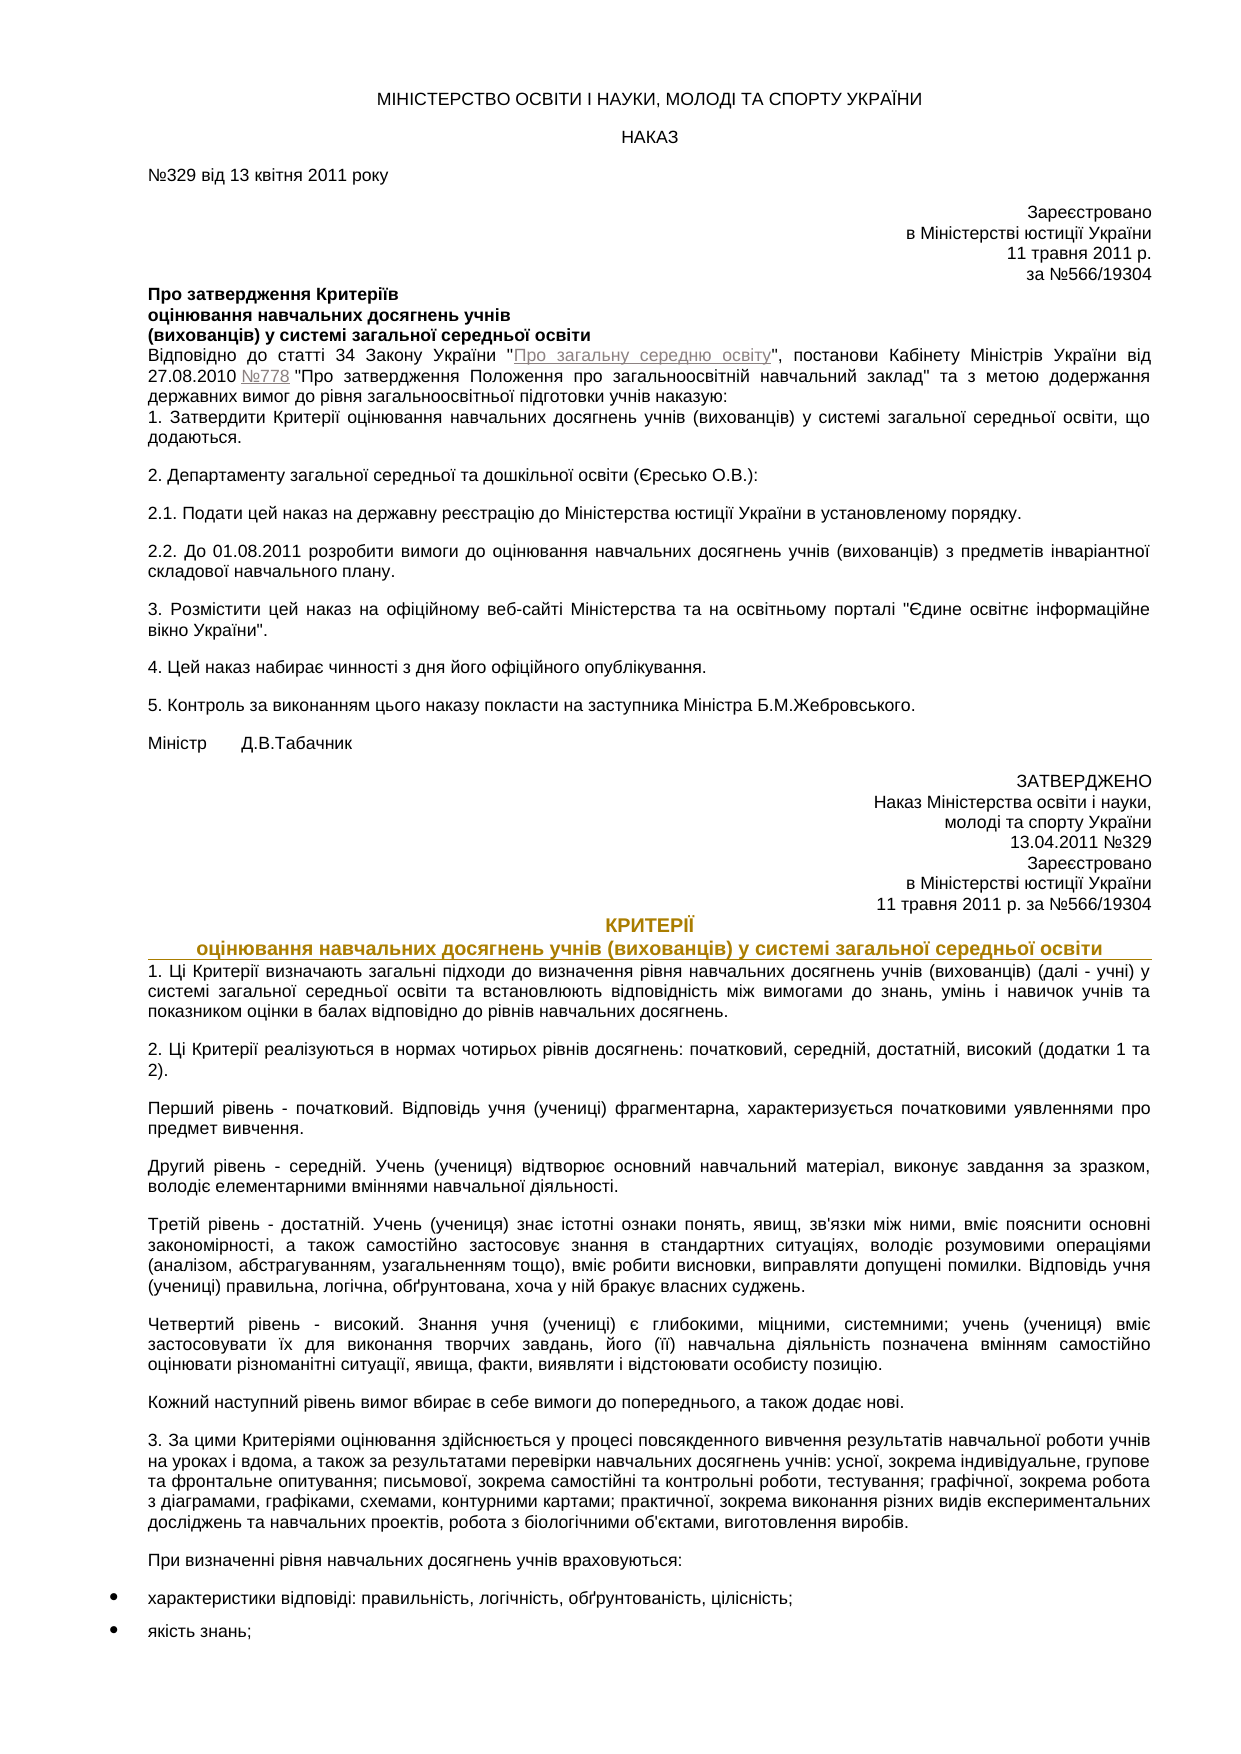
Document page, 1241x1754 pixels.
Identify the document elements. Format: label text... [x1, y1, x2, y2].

text Кожний наступний рівень вимог вбирає в себе вимоги до попереднього, а також додає нові. [148, 1392, 1152, 1412]
text Другий рівень - середній. Учень (учениця) відтворює основний навчальний матеріал, виконує завдання за зразком, володіє елементарними вміннями навчальної діяльності. [148, 1156, 1152, 1197]
text Третій рівень - достатній. Учень (учениця) знає істотні ознаки понять, явищ, зв'язки між ними, вміє пояснити основні закономірності, а також самостійно застосовує знання в стандартних ситуаціях, володіє розумовими операціями (аналізом, абстрагуванням, узагальненням тощо), вміє робити висновки, виправляти допущені помилки. Відповідь учня (учениці) правильна, логічна, обґрунтована, хоча у ній бракує власних суджень. [148, 1214, 1152, 1296]
text Міністр Д.В.Табачник [148, 733, 1152, 753]
text Перший рівень - початковий. Відповідь учня (учениці) фрагментарна, характеризується початковими уявленнями про предмет вивчення. [148, 1097, 1152, 1138]
text Зареєстровано в Міністерстві юстиції України 11 травня 2011 р. за №566/19304 [148, 202, 1152, 284]
text Про затвердження Критеріїв оцінювання навчальних досягнень учнів (вихованців) у системі загальної середньої освіти [148, 284, 1152, 345]
text 1. Ці Критерії визначають загальні підходи до визначення рівня навчальних досягнень учнів (вихованців) (далі - учні) у системі загальної середньої освіти та встановлюють відповідність між вимогами до знань, умінь і навичок учнів та показником оцінки в балах відповідно до рівнів навчальних досягнень. [148, 960, 1152, 1022]
text №329 від 13 квітня 2011 року [148, 164, 1152, 185]
text 3. За цими Критеріями оцінювання здійснюється у процесі повсякденного вивчення результатів навчальної роботи учнів на уроках і вдома, а також за результатами перевірки навчальних досягнень учнів: усної, зокрема індивідуальне, групове та фронтальне опитування; письмової, зокрема самостійні та контрольні роботи, тестування; графічної, зокрема робота з діаграмами, графіками, схемами, контурними картами; практичної, зокрема виконання різних видів експериментальних досліджень та навчальних проектів, робота з біологічними об'єктами, виготовлення виробів. [148, 1430, 1152, 1532]
list якість знань; [110, 1621, 1152, 1642]
text 4. Цей наказ набирає чинності з дня його офіційного опублікування. [148, 657, 1152, 678]
text Відповідно до статті 34 Закону України "Про загальну середню освіту", постанови Кабінету Міністрів України від 27.08.2010 №778 "Про затвердження Положення про загальноосвітній навчальний заклад" та з метою додержання державних вимог до рівня загальноосвітньої підготовки учнів наказую: [148, 345, 1152, 406]
text ЗАТВЕРДЖЕНО Наказ Міністерства освіти і науки, молоді та спорту України 13.04.2011 №329 [148, 771, 1152, 853]
text Четвертий рівень - високий. Знання учня (учениці) є глибокими, міцними, системними; учень (учениця) вміє застосовувати їх для виконання творчих завдань, його (її) навчальна діяльність позначена вмінням самостійно оцінювати різноманітні ситуації, явища, факти, виявляти і відстоювати особисту позицію. [148, 1313, 1152, 1374]
text Зареєстровано в Міністерстві юстиції України 11 травня 2011 р. за №566/19304 [148, 853, 1152, 914]
text 2.2. До 01.08.2011 розробити вимоги до оцінювання навчальних досягнень учнів (вихованців) з предметів інваріантної складової навчального плану. [148, 541, 1152, 581]
text КРИТЕРІЇ оцінювання навчальних досягнень учнів (вихованців) у системі загальної середньої освіти [148, 914, 1152, 959]
list характеристики відповіді: правильність, логічність, обґрунтованість, цілісність; [110, 1587, 1152, 1609]
text 5. Контроль за виконанням цього наказу покласти на заступника Міністра Б.М.Жебровського. [148, 695, 1152, 716]
text НАКАЗ [148, 126, 1152, 147]
text 1. Затвердити Критерії оцінювання навчальних досягнень учнів (вихованців) у системі загальної середньої освіти, що додаються. [148, 406, 1152, 447]
text При визначенні рівня навчальних досягнень учнів враховуються: [148, 1549, 1152, 1570]
text 2. Департаменту загальної середньої та дошкільної освіти (Єресько О.В.): [148, 465, 1152, 485]
text МІНІСТЕРСТВО ОСВІТИ І НАУКИ, МОЛОДІ ТА СПОРТУ УКРАЇНИ [148, 88, 1152, 109]
text 2.1. Подати цей наказ на державну реєстрацію до Міністерства юстиції України в установленому порядку. [148, 503, 1152, 523]
text 3. Розмістити цей наказ на офіційному веб-сайті Міністерства та на освітньому порталі "Єдине освітнє інформаційне вікно України". [148, 599, 1152, 640]
text 2. Ці Критерії реалізуються в нормах чотирьох рівнів досягнень: початковий, середній, достатній, високий (додатки 1 та 2). [148, 1039, 1152, 1080]
